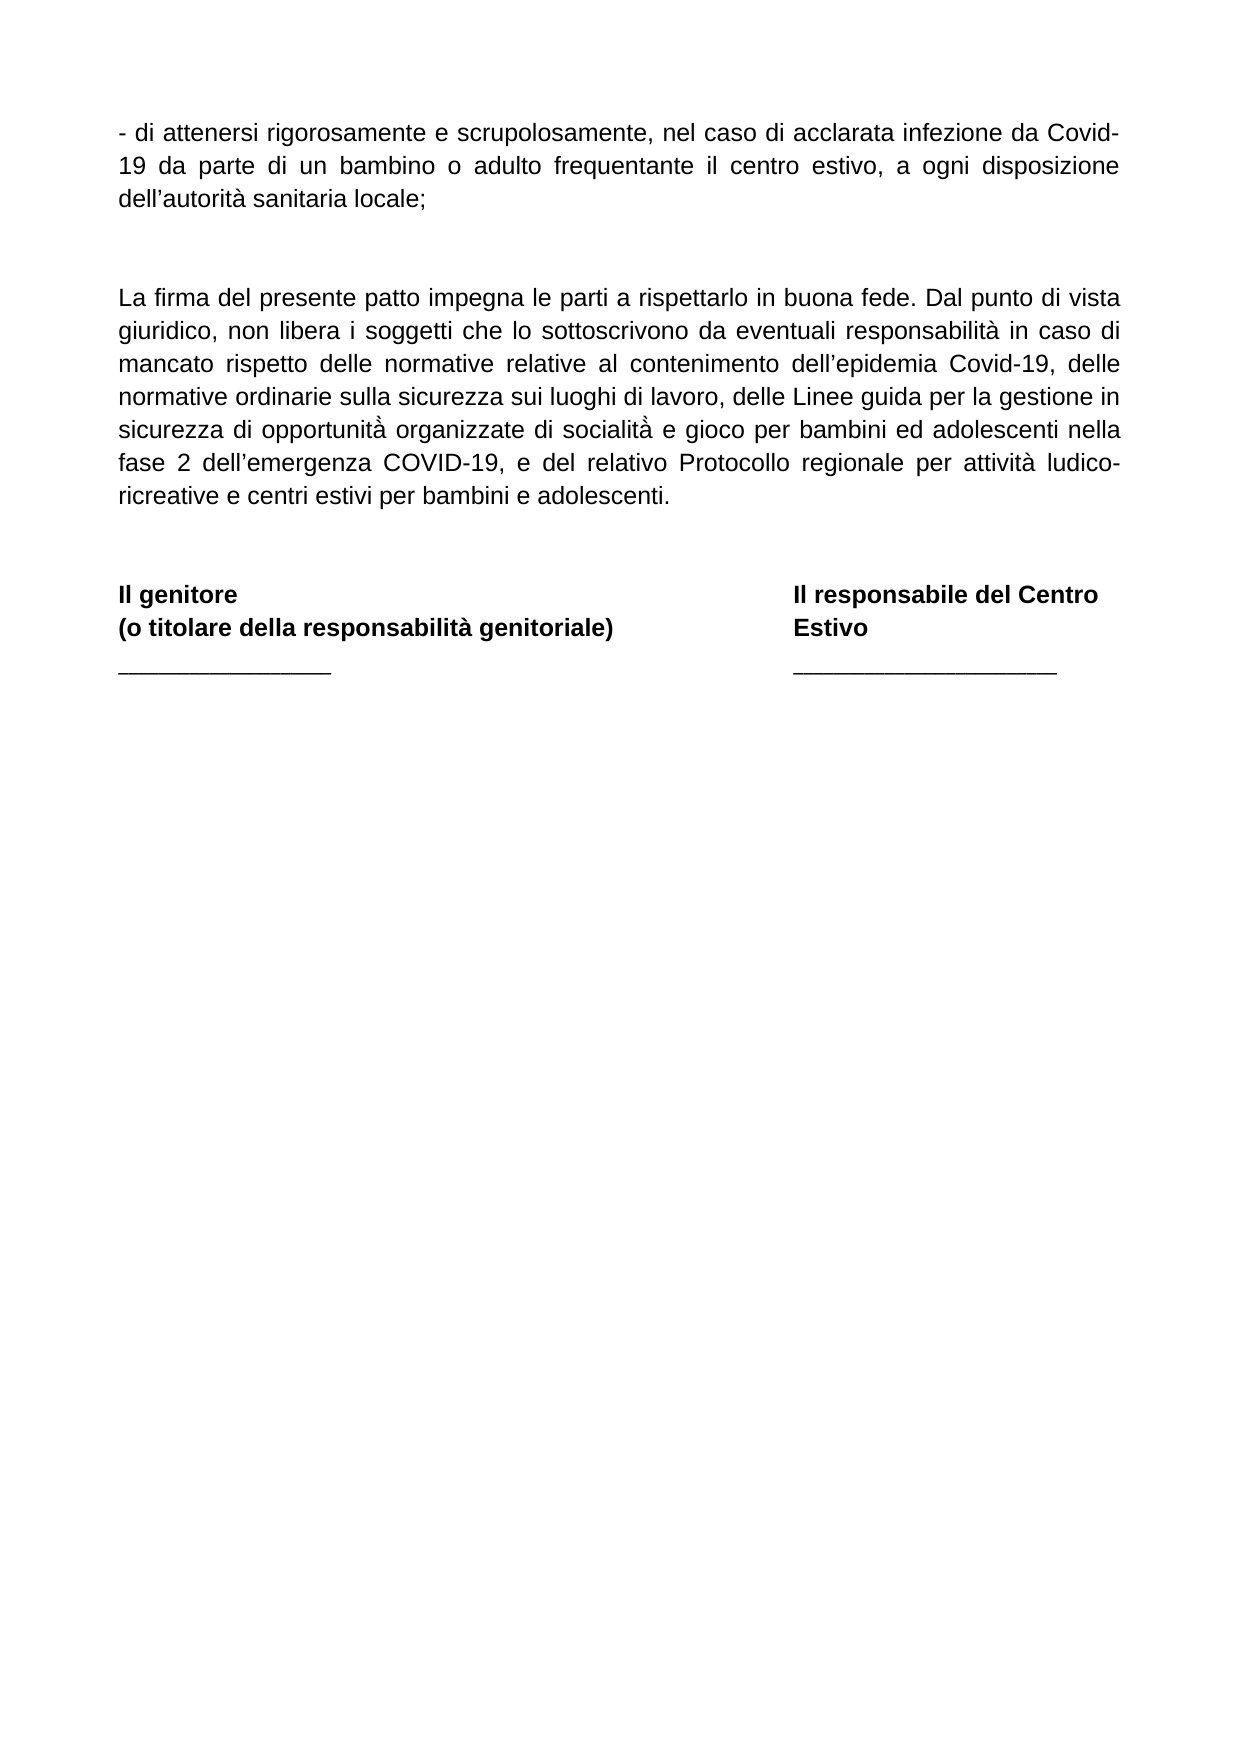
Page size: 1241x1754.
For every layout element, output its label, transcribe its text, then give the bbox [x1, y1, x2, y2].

text - di attenersi rigorosamente e scrupolosamente, nel caso di acclarata infezione da Covid-19 da parte di un bambino o adulto frequentante il centro estivo, a ogni disposizione dell’autorità sanitaria locale; [118, 118, 1122, 213]
text _____________________ __________________________ [118, 646, 1122, 678]
text (o titolare della responsabilità genitoriale) Estivo [118, 613, 1122, 642]
text La firma del presente patto impegna le parti a rispettarlo in buona fede. Dal punto di vista giuridico, non libera i soggetti che lo sottoscrivono da eventuali responsabilità in caso di mancato rispetto delle normative relative al contenimento dell’epidemia Covid-19, delle normative ordinarie sulla sicurezza sui luoghi di lavoro, delle Linee guida per la gestione in sicurezza di opportunità̀ organizzate di socialità̀ e gioco per bambini ed adolescenti nella fase 2 dell’emergenza COVID-19, e del relativo Protocollo regionale per attività ludico-ricreative e centri estivi per bambini e adolescenti. [118, 283, 1122, 510]
text Il genitore Il responsabile del Centro [118, 580, 1122, 609]
